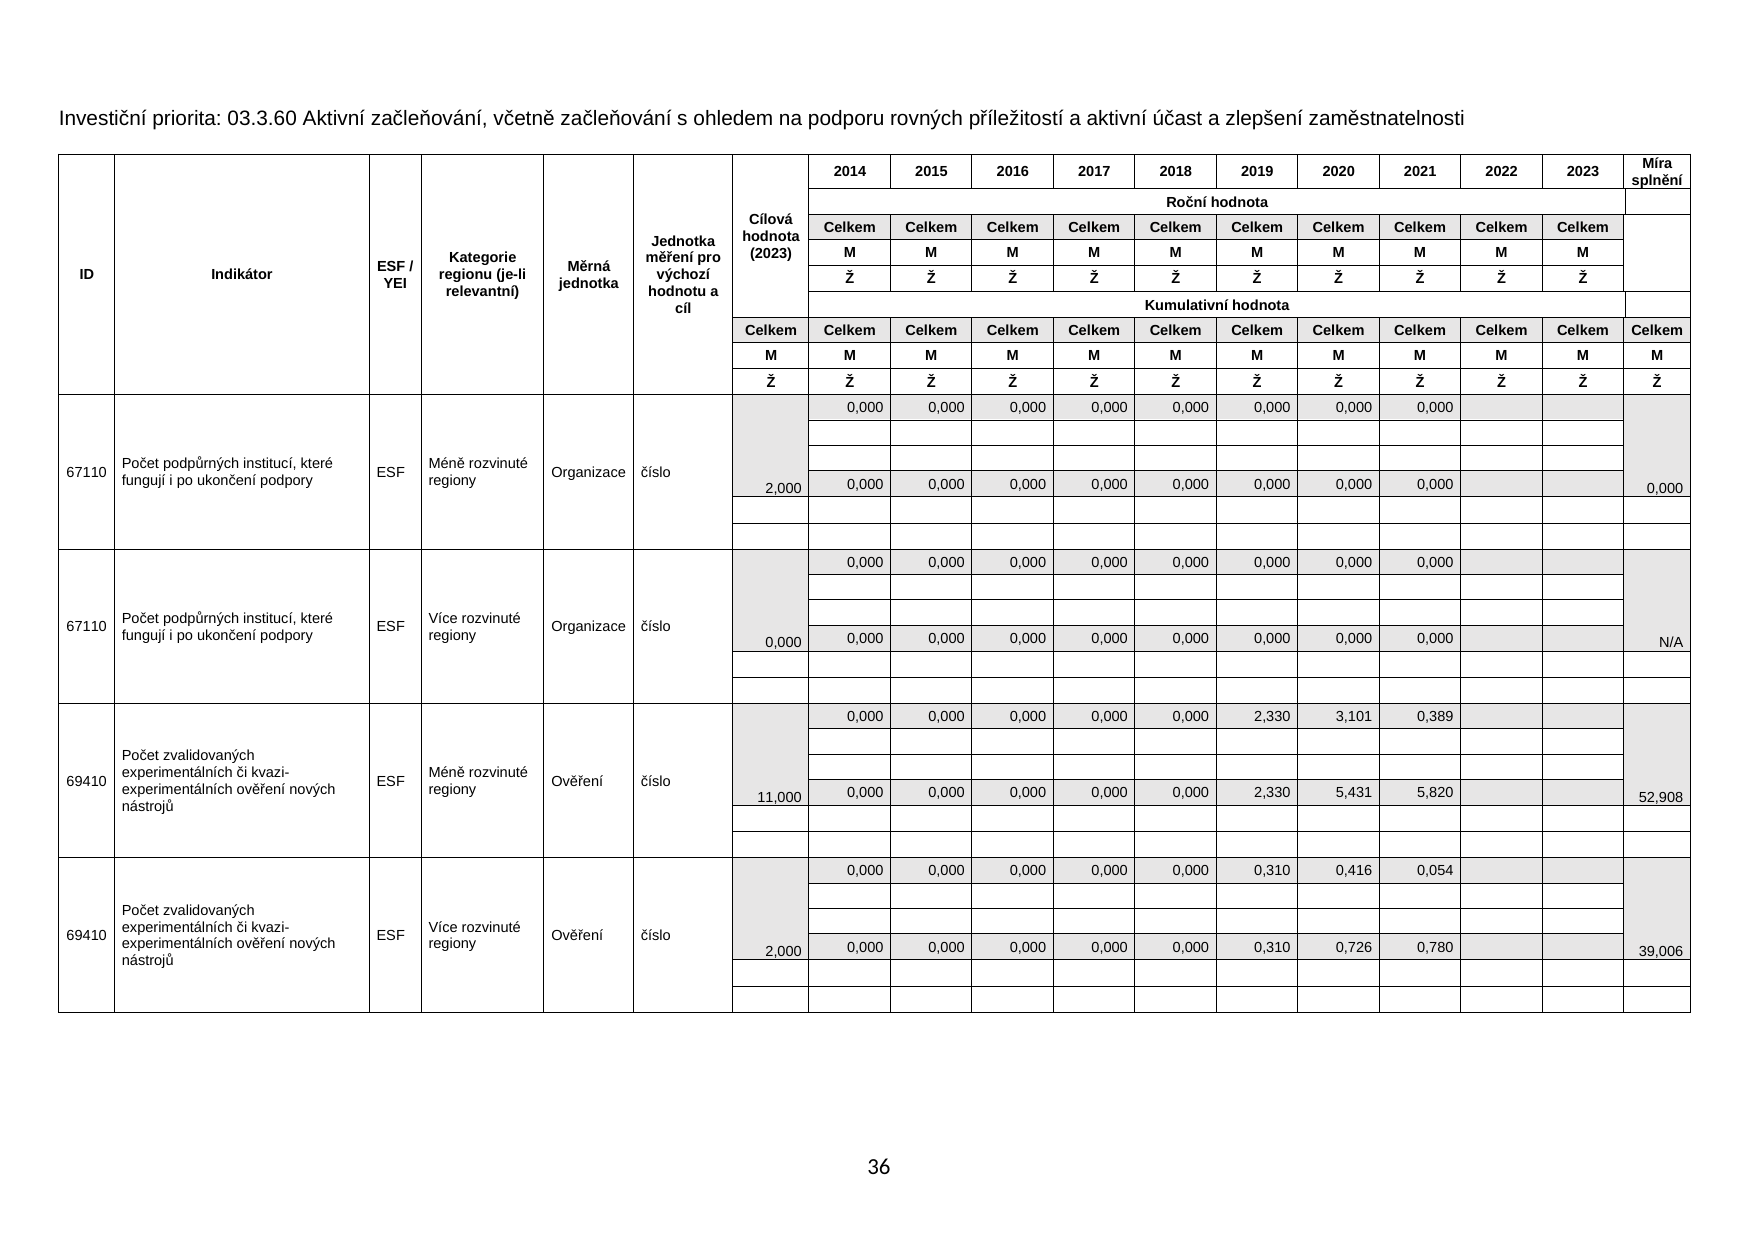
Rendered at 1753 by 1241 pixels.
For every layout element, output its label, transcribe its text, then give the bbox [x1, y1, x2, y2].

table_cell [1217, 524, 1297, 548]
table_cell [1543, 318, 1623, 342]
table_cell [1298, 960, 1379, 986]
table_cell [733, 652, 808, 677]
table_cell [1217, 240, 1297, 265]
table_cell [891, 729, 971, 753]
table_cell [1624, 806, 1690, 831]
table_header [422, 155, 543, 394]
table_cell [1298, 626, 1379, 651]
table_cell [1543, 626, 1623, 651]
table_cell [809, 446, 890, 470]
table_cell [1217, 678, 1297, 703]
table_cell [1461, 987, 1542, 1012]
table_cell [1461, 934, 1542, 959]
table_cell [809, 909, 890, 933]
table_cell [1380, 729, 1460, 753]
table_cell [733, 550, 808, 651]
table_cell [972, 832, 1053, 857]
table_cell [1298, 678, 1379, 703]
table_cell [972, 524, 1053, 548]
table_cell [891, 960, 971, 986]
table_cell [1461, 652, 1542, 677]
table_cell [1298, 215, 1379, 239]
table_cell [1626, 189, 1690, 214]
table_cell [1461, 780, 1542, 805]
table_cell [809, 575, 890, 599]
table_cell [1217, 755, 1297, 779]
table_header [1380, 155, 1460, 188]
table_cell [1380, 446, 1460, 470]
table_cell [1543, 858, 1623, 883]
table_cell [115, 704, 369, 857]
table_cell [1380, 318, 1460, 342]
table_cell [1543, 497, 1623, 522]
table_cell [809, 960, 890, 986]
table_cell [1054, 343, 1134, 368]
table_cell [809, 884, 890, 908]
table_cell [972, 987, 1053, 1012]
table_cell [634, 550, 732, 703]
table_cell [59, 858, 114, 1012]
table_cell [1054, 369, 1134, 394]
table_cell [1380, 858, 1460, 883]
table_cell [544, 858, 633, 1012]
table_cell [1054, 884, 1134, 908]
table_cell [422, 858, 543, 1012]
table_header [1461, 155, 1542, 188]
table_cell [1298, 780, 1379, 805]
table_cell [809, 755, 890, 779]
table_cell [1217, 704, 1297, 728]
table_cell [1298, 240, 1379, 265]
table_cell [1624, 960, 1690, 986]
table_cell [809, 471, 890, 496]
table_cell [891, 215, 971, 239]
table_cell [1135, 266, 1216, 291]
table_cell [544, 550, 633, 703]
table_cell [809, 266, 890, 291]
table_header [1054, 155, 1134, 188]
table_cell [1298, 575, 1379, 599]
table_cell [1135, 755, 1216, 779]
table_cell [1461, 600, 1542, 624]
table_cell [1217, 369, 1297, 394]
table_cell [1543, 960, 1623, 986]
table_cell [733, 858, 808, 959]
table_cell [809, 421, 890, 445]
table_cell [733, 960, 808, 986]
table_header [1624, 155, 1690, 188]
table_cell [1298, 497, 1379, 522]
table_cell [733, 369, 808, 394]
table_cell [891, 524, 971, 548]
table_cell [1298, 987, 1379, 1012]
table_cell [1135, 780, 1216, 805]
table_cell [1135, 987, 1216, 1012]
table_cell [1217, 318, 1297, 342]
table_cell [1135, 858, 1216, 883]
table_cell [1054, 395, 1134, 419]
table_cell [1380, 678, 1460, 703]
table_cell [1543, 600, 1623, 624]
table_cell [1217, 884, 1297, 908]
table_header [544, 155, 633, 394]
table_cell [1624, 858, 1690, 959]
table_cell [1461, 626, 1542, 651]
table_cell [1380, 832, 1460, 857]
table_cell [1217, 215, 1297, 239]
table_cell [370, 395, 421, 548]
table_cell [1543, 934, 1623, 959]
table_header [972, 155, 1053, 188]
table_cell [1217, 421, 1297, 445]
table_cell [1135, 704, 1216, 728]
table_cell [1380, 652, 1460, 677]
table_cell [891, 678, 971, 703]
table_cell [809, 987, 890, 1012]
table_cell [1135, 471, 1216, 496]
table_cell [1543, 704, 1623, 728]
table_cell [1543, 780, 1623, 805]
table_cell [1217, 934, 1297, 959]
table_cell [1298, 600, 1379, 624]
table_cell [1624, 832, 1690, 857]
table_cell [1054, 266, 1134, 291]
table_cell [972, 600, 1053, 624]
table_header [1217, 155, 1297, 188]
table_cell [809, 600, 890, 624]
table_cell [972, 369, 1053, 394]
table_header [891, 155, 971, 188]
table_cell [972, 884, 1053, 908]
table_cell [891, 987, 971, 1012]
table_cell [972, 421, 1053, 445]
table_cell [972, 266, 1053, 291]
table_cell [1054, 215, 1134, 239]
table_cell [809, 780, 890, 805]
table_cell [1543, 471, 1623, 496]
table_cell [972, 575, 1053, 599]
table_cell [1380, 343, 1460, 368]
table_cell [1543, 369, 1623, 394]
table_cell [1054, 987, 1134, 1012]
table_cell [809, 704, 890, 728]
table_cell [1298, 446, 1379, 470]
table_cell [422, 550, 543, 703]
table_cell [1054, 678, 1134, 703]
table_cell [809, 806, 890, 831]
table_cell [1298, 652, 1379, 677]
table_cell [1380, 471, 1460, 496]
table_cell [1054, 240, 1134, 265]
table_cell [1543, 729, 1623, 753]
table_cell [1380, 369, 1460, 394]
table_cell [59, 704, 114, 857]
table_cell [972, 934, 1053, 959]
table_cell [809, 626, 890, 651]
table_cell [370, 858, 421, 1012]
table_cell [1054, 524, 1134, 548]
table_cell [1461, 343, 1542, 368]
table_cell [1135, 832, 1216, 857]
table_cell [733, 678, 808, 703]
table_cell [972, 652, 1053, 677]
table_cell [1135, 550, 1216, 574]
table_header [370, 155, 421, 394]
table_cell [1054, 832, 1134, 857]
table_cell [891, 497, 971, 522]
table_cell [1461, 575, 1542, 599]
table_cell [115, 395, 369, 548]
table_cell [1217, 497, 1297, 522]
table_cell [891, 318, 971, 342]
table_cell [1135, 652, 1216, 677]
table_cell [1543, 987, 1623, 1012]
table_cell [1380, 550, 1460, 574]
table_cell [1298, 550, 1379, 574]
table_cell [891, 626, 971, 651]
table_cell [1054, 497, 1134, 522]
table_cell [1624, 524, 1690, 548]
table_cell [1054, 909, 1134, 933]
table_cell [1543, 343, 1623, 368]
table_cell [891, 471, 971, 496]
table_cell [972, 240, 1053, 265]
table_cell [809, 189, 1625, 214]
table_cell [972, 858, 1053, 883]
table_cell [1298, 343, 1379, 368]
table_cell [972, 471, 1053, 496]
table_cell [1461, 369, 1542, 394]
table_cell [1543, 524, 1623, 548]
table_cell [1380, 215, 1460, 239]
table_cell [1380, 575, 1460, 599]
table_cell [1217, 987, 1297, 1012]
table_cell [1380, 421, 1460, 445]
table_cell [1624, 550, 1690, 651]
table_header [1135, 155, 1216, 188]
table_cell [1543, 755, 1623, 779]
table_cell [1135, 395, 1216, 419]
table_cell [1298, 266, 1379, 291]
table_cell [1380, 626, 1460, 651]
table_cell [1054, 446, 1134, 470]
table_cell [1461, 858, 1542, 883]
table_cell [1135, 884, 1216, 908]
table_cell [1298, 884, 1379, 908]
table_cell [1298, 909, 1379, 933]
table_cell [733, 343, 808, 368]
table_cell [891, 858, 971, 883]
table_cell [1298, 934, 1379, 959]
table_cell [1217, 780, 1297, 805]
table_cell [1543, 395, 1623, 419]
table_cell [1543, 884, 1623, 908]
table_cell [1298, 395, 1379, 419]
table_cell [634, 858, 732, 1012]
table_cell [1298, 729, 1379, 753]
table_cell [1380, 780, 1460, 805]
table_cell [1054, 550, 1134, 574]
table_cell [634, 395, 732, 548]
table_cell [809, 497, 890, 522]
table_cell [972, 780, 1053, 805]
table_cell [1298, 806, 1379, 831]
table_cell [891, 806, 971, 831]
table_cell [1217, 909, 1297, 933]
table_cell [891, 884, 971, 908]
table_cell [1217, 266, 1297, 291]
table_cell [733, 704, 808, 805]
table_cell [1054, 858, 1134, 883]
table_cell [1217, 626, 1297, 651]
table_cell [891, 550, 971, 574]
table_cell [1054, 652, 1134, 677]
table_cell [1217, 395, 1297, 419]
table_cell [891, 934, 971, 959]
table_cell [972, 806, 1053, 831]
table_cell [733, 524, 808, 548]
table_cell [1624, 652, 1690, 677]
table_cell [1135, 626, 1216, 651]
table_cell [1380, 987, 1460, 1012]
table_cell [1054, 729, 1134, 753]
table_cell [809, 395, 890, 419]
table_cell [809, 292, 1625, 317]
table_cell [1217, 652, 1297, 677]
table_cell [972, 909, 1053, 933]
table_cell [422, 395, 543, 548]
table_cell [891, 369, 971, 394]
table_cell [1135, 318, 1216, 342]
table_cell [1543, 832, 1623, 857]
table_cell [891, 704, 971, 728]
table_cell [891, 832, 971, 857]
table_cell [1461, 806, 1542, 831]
text Investiční priorita: 03.3.60 Aktivní začleňování, včetně začleňování s ohledem na podporu rovných příležitostí a aktivní účast a zlepšení zaměstnatelnosti [58, 106, 1687, 129]
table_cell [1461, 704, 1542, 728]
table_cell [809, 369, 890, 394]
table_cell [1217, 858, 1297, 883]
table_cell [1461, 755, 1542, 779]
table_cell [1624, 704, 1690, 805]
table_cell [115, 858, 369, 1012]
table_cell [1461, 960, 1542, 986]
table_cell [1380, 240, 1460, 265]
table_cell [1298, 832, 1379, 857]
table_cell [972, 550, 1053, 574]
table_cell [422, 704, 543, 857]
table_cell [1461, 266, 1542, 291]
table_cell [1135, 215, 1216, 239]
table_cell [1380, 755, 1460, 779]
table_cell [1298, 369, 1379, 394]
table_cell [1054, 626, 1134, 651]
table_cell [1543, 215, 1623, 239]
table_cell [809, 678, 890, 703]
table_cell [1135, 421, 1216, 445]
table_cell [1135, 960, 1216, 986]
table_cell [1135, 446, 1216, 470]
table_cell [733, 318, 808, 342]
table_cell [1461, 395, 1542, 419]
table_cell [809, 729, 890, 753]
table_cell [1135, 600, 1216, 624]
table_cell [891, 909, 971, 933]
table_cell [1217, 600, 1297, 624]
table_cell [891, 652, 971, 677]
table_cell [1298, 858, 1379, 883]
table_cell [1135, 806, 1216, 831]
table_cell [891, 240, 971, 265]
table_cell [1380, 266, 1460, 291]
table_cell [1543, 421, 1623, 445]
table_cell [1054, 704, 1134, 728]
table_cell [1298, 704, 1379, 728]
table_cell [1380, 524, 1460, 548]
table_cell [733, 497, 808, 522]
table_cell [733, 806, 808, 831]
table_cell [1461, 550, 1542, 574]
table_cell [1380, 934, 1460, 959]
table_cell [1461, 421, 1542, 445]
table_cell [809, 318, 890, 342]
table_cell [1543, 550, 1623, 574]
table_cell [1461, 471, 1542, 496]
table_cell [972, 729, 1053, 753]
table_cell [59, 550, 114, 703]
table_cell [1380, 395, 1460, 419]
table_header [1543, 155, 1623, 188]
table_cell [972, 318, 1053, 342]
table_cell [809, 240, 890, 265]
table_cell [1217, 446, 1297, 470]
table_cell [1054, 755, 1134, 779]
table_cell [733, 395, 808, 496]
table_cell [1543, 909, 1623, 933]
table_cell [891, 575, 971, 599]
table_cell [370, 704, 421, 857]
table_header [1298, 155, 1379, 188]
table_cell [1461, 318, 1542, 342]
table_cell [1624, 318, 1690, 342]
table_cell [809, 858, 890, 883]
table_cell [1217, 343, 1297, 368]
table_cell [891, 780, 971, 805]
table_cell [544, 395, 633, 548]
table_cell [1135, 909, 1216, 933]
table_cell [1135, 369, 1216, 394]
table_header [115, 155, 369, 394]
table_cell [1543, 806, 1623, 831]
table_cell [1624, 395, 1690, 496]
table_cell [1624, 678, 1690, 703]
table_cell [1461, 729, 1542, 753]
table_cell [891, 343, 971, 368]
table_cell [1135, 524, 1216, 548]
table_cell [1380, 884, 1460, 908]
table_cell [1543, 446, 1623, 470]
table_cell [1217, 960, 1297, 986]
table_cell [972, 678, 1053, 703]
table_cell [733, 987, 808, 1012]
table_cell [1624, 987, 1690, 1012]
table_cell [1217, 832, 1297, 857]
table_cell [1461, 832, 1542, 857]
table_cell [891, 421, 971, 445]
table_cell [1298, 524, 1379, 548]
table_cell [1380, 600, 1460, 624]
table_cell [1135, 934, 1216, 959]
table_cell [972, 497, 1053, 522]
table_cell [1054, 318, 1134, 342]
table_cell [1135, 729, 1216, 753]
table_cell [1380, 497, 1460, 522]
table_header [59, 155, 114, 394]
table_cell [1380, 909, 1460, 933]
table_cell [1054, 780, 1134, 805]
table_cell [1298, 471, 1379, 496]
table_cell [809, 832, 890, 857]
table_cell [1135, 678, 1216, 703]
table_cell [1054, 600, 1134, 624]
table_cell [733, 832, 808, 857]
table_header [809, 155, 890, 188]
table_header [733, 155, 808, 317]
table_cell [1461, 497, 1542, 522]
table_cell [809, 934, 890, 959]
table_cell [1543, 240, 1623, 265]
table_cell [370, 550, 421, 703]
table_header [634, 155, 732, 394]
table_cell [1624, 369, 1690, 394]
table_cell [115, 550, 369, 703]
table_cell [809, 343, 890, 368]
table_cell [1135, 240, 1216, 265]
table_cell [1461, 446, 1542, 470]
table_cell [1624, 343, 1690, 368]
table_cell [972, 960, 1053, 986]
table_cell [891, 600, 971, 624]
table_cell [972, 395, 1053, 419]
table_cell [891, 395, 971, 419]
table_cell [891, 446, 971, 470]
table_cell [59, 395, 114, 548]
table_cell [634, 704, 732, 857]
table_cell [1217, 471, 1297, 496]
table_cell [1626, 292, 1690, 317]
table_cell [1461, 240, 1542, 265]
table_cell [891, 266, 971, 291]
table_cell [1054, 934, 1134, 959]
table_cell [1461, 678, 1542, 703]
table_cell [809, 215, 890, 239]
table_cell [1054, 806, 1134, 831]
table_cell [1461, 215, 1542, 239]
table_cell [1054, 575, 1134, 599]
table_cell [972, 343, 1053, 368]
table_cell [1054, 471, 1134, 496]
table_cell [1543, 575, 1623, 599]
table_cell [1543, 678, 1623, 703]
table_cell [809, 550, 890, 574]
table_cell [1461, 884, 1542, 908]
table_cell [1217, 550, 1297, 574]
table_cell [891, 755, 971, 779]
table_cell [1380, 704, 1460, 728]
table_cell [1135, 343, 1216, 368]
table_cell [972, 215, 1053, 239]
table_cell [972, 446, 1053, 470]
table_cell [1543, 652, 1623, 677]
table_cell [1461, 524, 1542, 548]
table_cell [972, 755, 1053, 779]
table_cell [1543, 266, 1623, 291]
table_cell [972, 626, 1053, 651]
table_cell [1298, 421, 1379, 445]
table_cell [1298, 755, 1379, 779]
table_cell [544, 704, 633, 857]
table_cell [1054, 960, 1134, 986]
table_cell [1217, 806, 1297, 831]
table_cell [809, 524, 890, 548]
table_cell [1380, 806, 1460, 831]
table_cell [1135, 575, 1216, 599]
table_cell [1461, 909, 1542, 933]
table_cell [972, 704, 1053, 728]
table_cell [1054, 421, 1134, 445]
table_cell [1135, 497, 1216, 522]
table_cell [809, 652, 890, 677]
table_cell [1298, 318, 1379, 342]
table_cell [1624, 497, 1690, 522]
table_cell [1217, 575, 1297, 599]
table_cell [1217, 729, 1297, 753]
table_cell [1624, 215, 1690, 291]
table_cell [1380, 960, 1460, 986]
